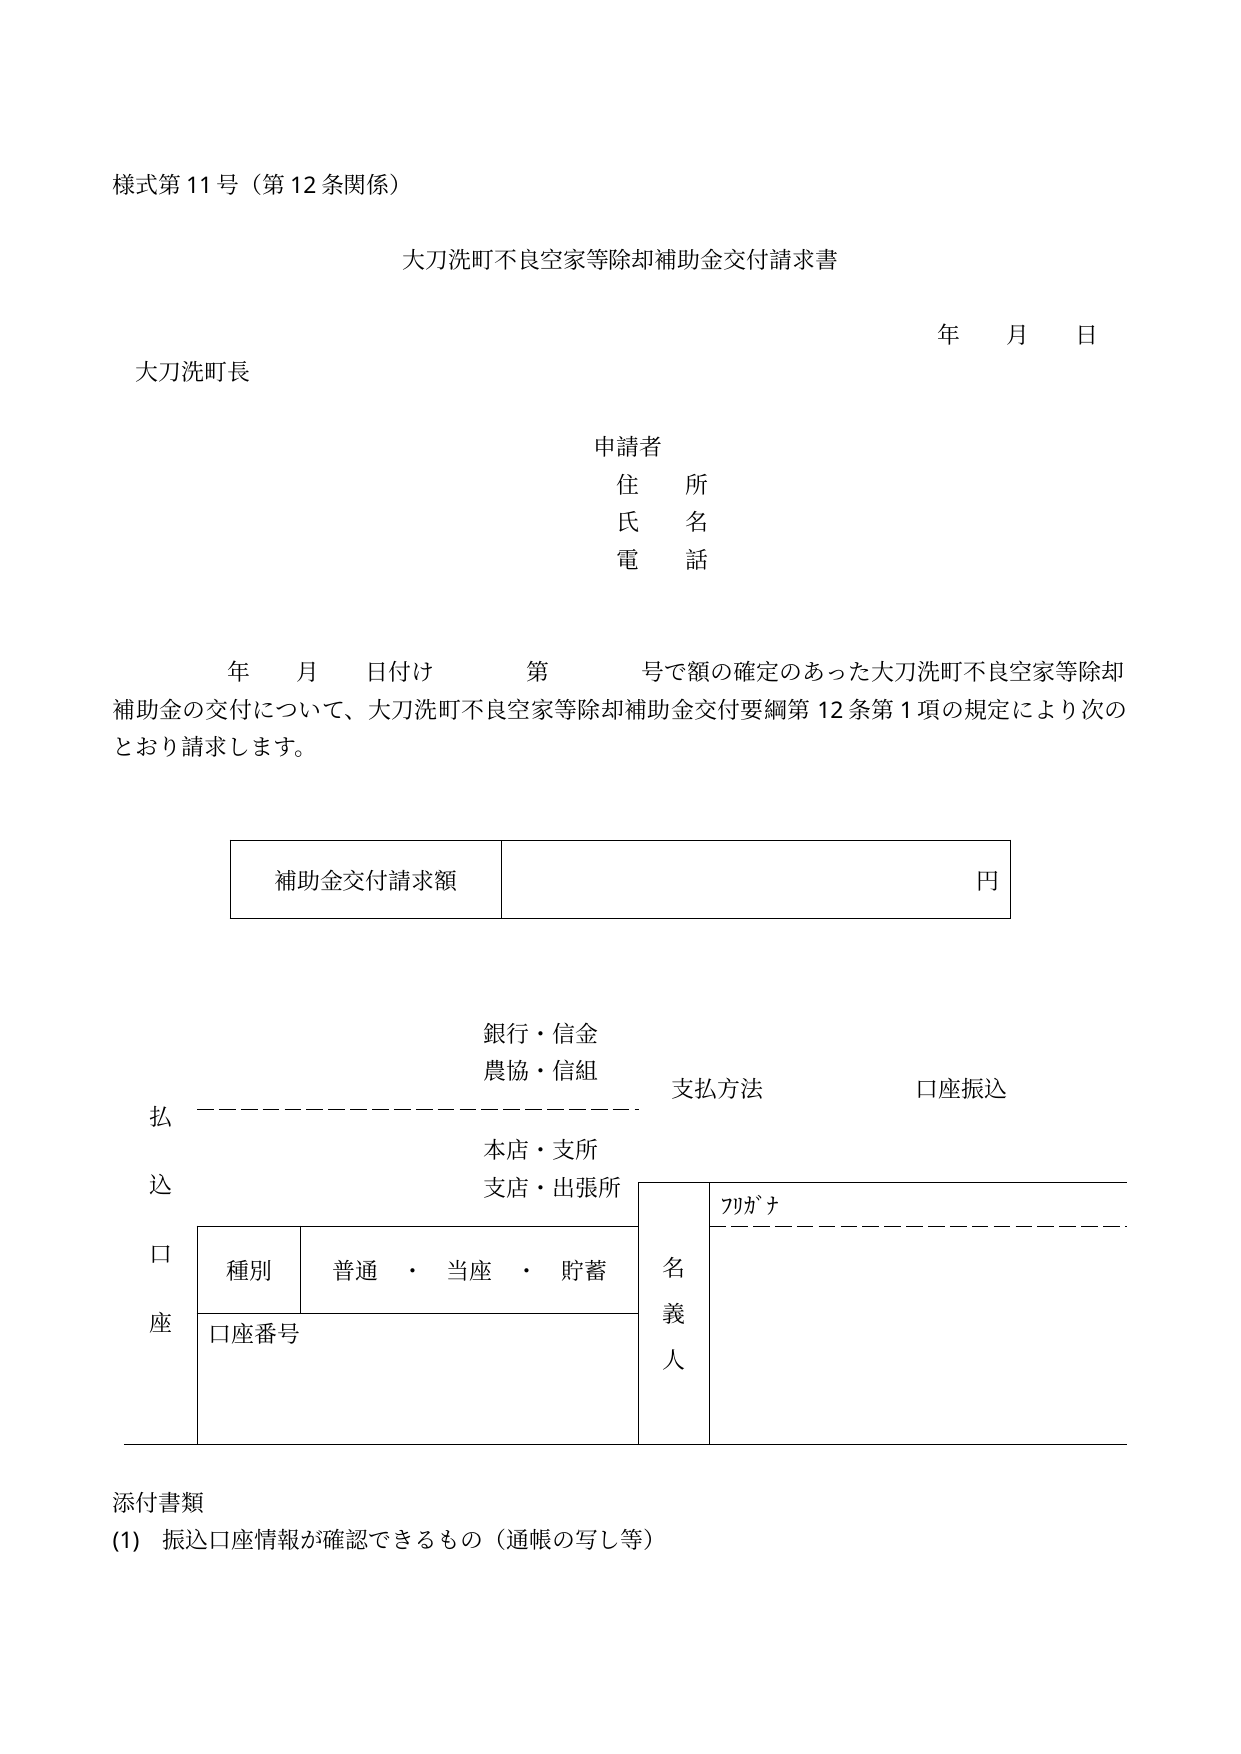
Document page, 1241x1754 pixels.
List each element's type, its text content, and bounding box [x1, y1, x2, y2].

table_cell 種別 [198, 1227, 300, 1313]
table_cell 本店・支所 支店・出張所 [197, 1109, 639, 1226]
text 申請者 [112, 427, 1128, 464]
table_cell 名 義 人 [639, 1183, 709, 1444]
text 氏 名 [112, 502, 1128, 539]
table_header 円 [502, 841, 1010, 918]
table_cell ﾌﾘｶﾞﾅ [710, 1183, 1127, 1226]
text (1) 振込口座情報が確認できるもの（通帳の写し等） [112, 1520, 1128, 1558]
text 添付書類 [112, 1483, 1128, 1520]
table_header 支払方法 [639, 994, 796, 1182]
table_header 銀行・信金 農協・信組 [197, 994, 639, 1108]
table_cell 普通 ・ 当座 ・ 貯蓄 [301, 1227, 638, 1313]
table_header 口座振込 [796, 994, 1127, 1182]
table_cell [710, 1226, 1127, 1444]
text 様式第11号（第12条関係） [112, 164, 1128, 202]
table_header 補助金交付請求額 [231, 841, 501, 918]
text 年 月 日 [112, 314, 1128, 352]
text 大刀洗町不良空家等除却補助金交付請求書 [112, 239, 1128, 277]
text 住 所 [112, 464, 1128, 502]
table_header 払 込 口 座 [124, 994, 197, 1444]
text 大刀洗町長 [112, 352, 1128, 389]
table_cell 口座番号 [198, 1314, 638, 1444]
text 電 話 [112, 539, 1128, 577]
text 年 月 日付け 第 号で額の確定のあった大刀洗町不良空家等除却補助金の交付について、大刀洗町不良空家等除却補助金交付要綱第12条第1項の規定により次のとおり請求します。 [112, 652, 1128, 764]
